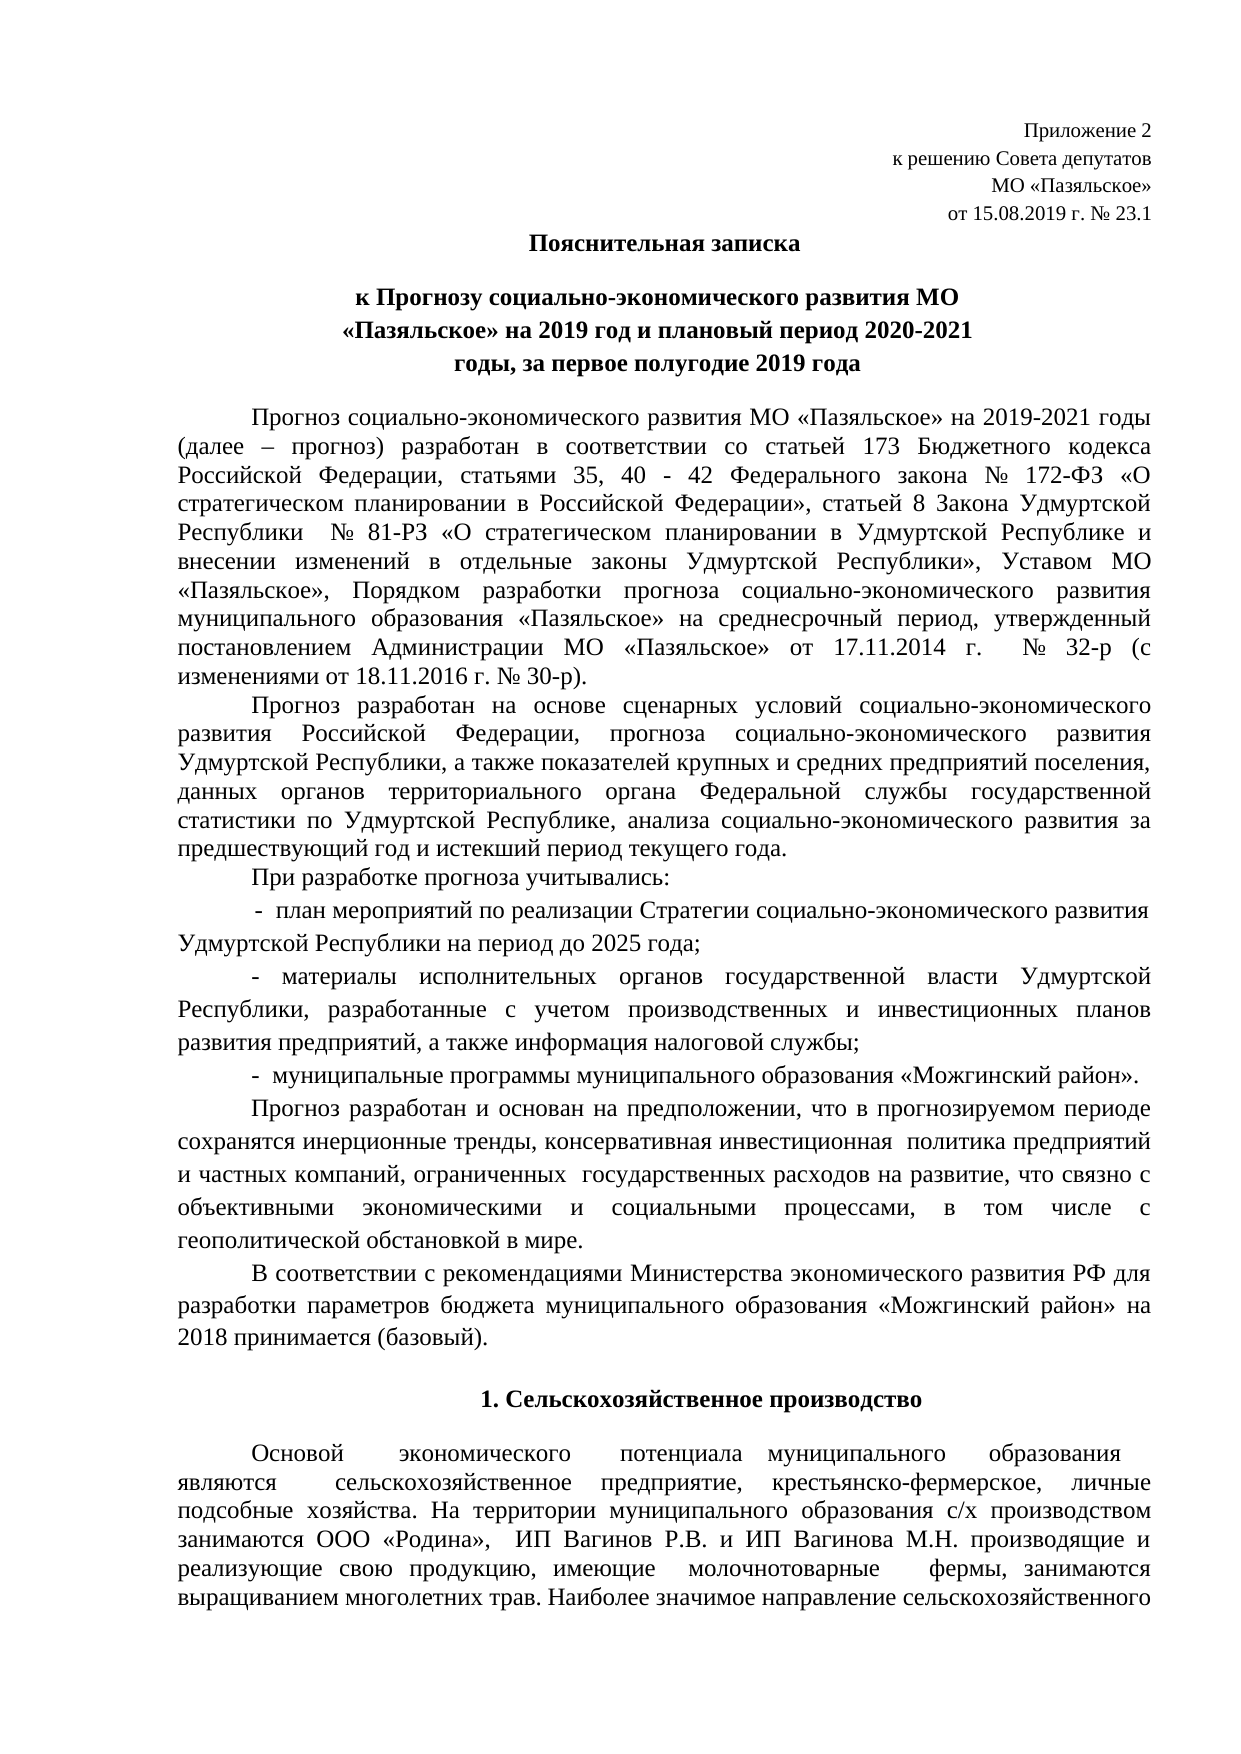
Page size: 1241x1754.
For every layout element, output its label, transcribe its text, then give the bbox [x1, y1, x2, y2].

text к Прогнозу социально-экономического развития МО «Пазяльское» на 2019 год и плановый период 2020-2021 годы, за первое полугодие 2019 года [327, 282, 987, 377]
text Прогноз разработан на основе сценарных условий социально-экономического развития Российской Федерации, прогноза социально-экономического развития Удмуртской Республики, а также показателей крупных и средних предприятий поселения, данных органов территориального органа Федеральной службы государственной статистики по Удмуртской Республике, анализа социально-экономического развития за предшествующий год и истекший период текущего года. [177, 690, 1152, 862]
text Приложение 2 [177, 118, 1152, 142]
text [177, 1438, 1152, 1611]
text МО «Пазяльское» [177, 173, 1152, 197]
text от 15.08.2019 г. № 23.1 [177, 201, 1152, 225]
text При разработке прогноза учитывались: [251, 862, 1152, 891]
text - материалы исполнительных органов государственной власти Удмуртской Республики, разработанные с учетом производственных и инвестиционных планов развития предприятий, а также информация налоговой службы; [177, 961, 1152, 1056]
text В соответствии с рекомендациями Министерства экономического развития РФ для разработки параметров бюджета муниципального образования «Можгинский район» на 2018 принимается (базовый). [177, 1258, 1152, 1350]
text Пояснительная записка [177, 228, 1152, 257]
text Прогноз социально-экономического развития МО «Пазяльское» на 2019-2021 годы (далее – прогноз) разработан в соответствии со статьей 173 Бюджетного кодекса Российской Федерации, статьями 35, 40 - 42 Федерального закона № 172-ФЗ «О стратегическом планировании в Российской Федерации», статьей 8 Закона Удмуртской Республики № 81-РЗ «О стратегическом планировании в Удмуртской Республике и внесении изменений в отдельные законы Удмуртской Республики», Уставом МО «Пазяльское», Порядком разработки прогноза социально-экономического развития муниципального образования «Пазяльское» на среднесрочный период, утвержденный постановлением Администрации МО «Пазяльское» от 17.11.2014 г. № 32-р (с изменениями от 18.11.2016 г. № 30-р). [177, 402, 1152, 690]
text 1. Сельскохозяйственное производство [177, 1384, 1152, 1413]
text к решению Совета депутатов [177, 146, 1152, 170]
text - план мероприятий по реализации Стратегии социально-экономического развития Удмуртской Республики на период до 2025 года; [177, 895, 1152, 957]
text - муниципальные программы муниципального образования «Можгинский район». [177, 1060, 1152, 1089]
text Прогноз разработан и основан на предположении, что в прогнозируемом периоде сохранятся инерционные тренды, консервативная инвестиционная политика предприятий и частных компаний, ограниченных государственных расходов на развитие, что связно с объективными экономическими и социальными процессами, в том числе с геополитической обстановкой в мире. [177, 1093, 1152, 1254]
